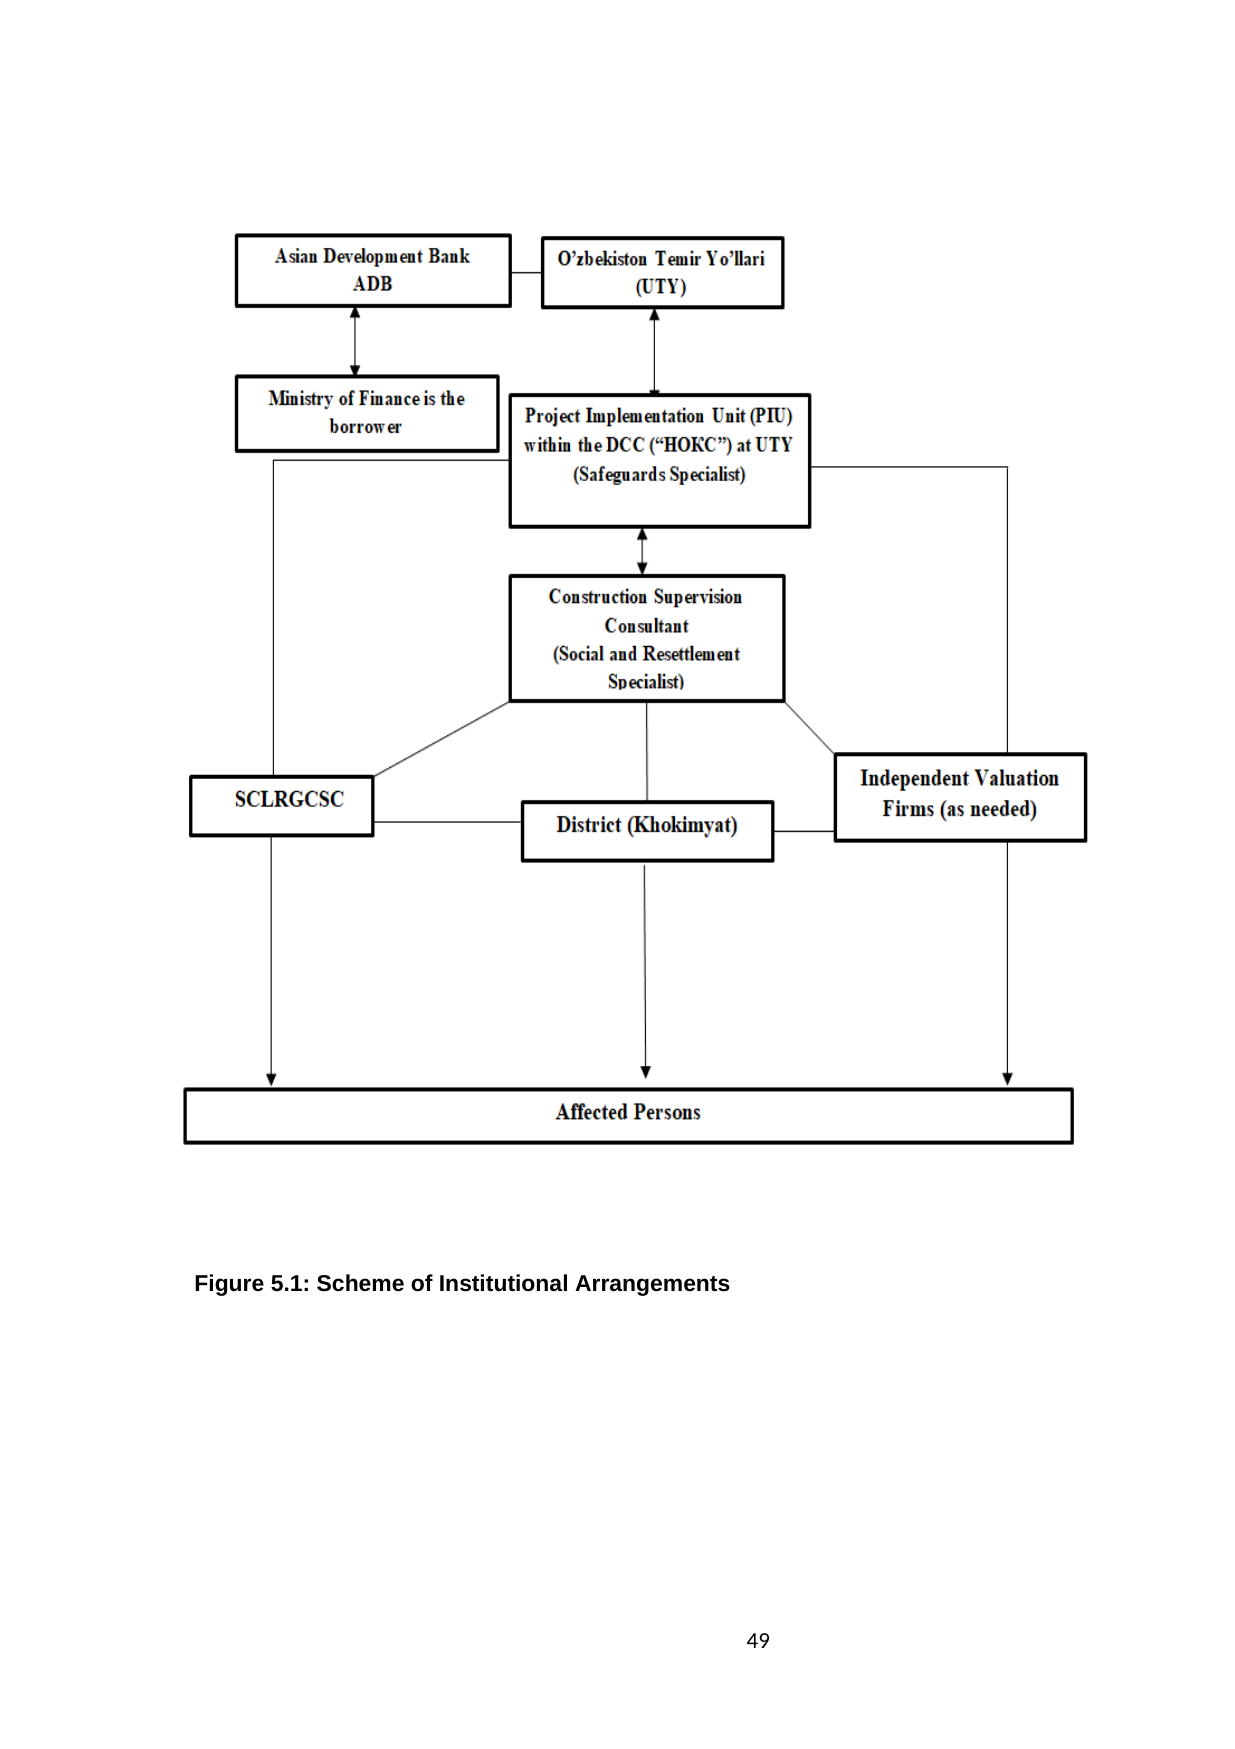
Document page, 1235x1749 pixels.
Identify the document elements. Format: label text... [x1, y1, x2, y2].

text Figure 5.1: Scheme of Institutional Arrangements [188, 1192, 1047, 1297]
picture [131, 215, 1099, 1192]
